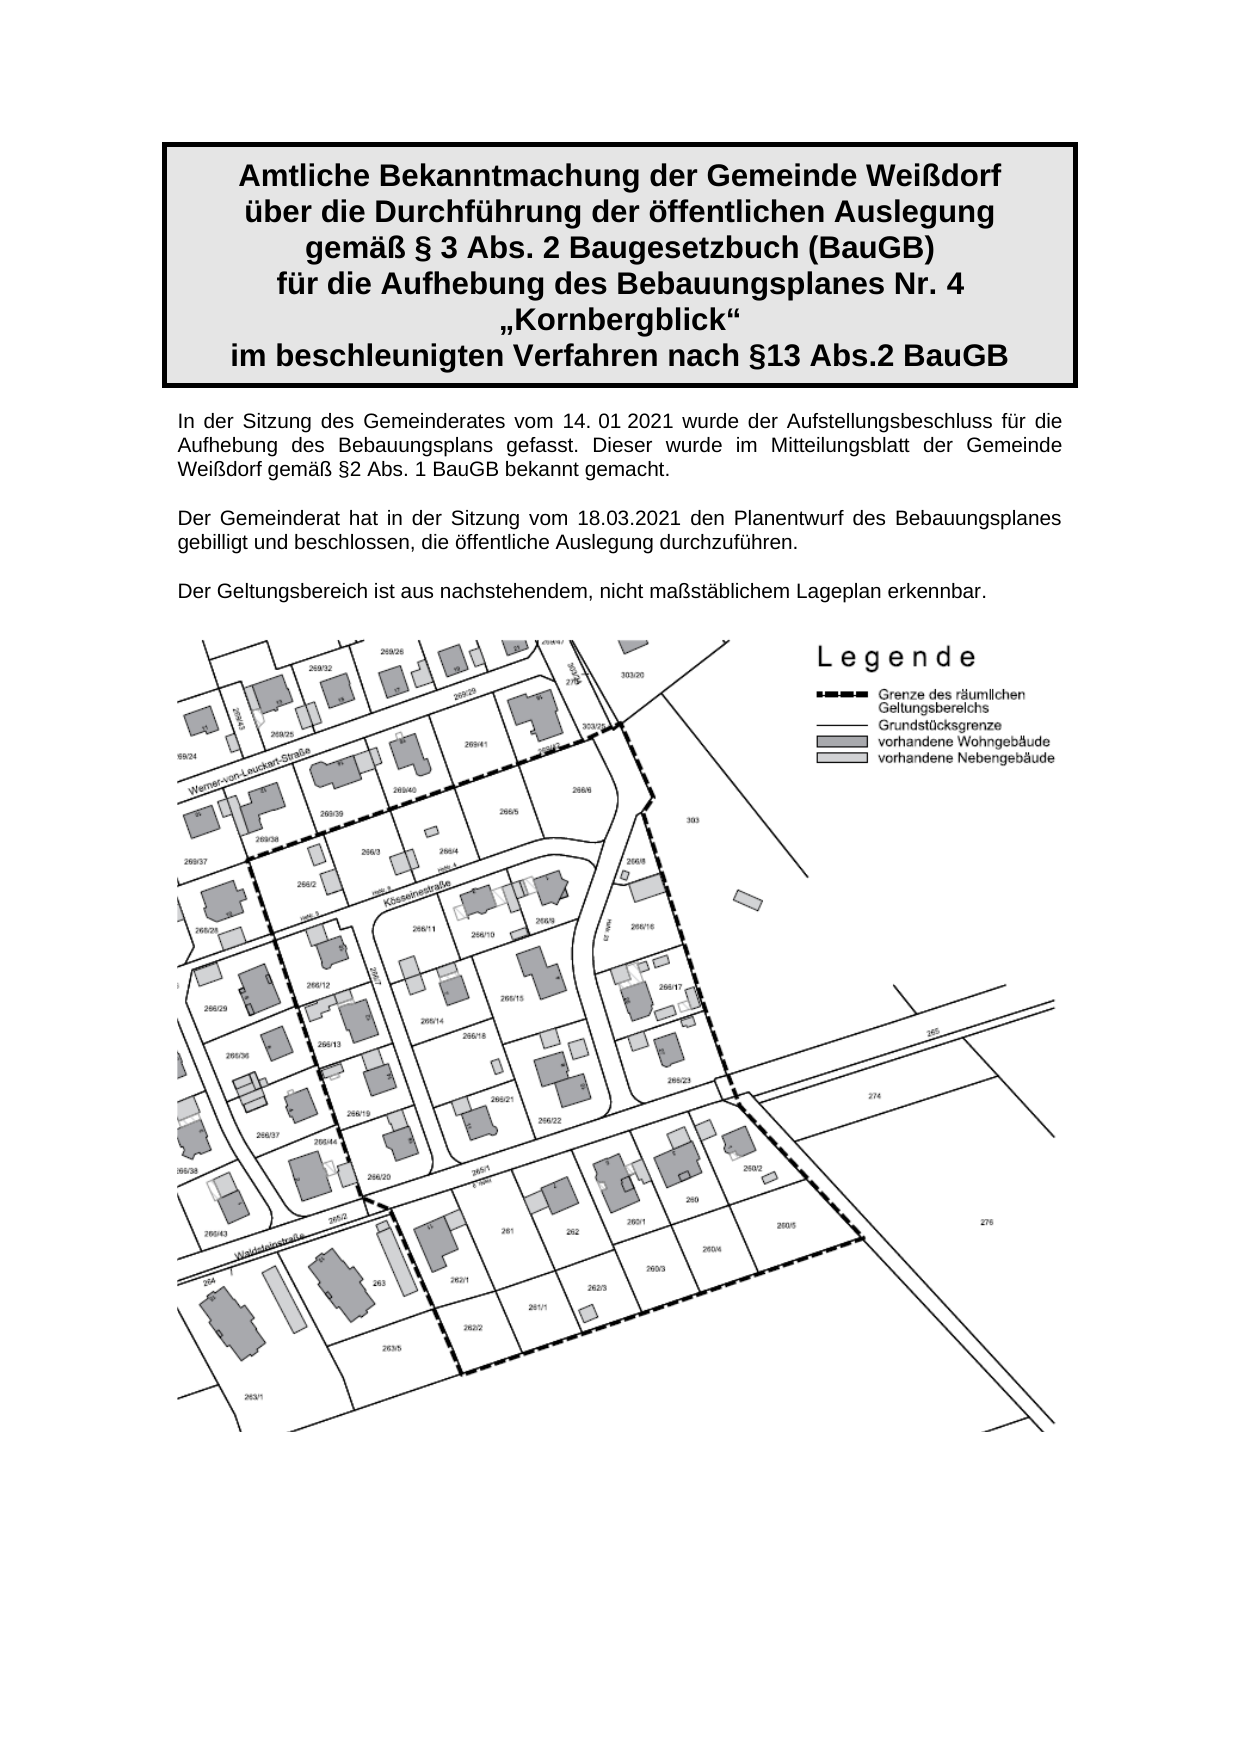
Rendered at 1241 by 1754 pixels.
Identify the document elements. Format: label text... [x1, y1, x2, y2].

text Der Gemeinderat hat in der Sitzung vom 18.03.2021 den Planentwurf des Bebauungsplanes gebilligt und beschlossen, die öffentliche Auslegung durchzuführen. [177, 506, 1063, 553]
text Der Geltungsbereich ist aus nachstehendem, nicht maßstäblichem Lageplan erkennbar. [177, 578, 1063, 602]
text In der Sitzung des Gemeinderates vom 14. 01 2021 wurde der Aufstellungsbeschluss für die Aufhebung des Bebauungsplans gefasst. Dieser wurde im Mitteilungsblatt der Gemeinde Weißdorf gemäß §2 Abs. 1 BauGB bekannt gemacht. [177, 409, 1063, 481]
text Amtliche Bekanntmachung der Gemeinde Weißdorf über die Durchführung der öffentlichen Auslegung gemäß § 3 Abs. 2 Baugesetzbuch (BauGB) für die Aufhebung des Bebauungsplanes Nr. 4 „Kornbergblick“ im beschleunigten Verfahren nach §13 Abs.2 BauGB [167, 147, 1073, 383]
